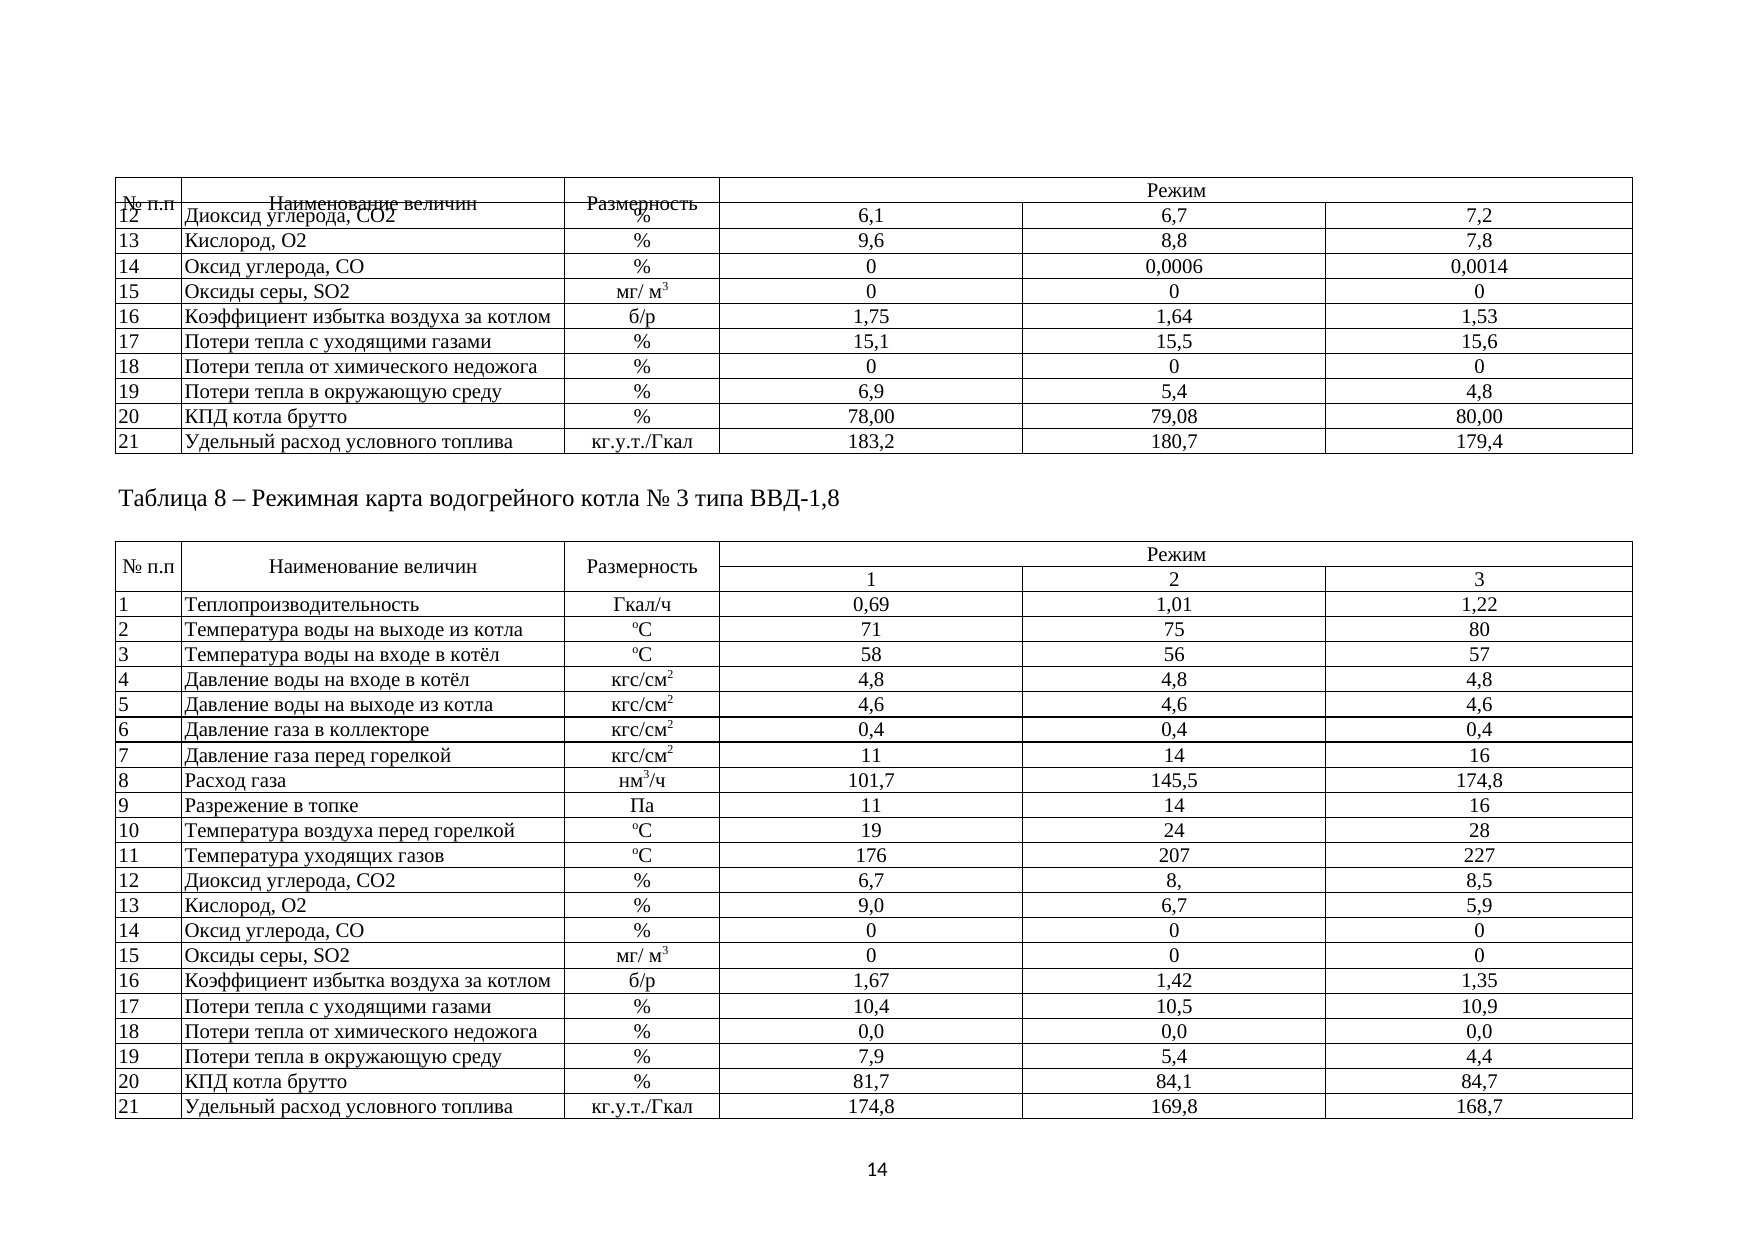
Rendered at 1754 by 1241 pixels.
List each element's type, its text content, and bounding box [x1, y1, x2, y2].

table_cell 9 [116, 793, 181, 817]
table_cell 19 [116, 1044, 181, 1068]
table_cell Расход газа [182, 768, 564, 792]
table_cell мг/ м3 [565, 279, 719, 303]
table_cell % [565, 868, 719, 892]
table_cell 12 [116, 203, 181, 227]
table_cell 0 [1023, 279, 1325, 303]
table_cell 168,7 [1326, 1094, 1632, 1118]
table_cell Удельный расход условного топлива [182, 1094, 564, 1118]
table_cell 1,64 [1023, 304, 1325, 328]
table_cell 10 [116, 818, 181, 842]
table_cell Температура воды на входе в котёл [182, 642, 564, 666]
table_cell 2 [1023, 567, 1325, 591]
table_cell Потери тепла от химического недожога [182, 354, 564, 378]
table_cell 4,6 [1023, 692, 1325, 716]
table_cell 6,7 [1023, 203, 1325, 227]
table_cell б/р [565, 304, 719, 328]
table_cell 10,9 [1326, 994, 1632, 1018]
table_cell % [565, 1044, 719, 1068]
table_cell 16 [1326, 743, 1632, 767]
table_cell 1,75 [720, 304, 1022, 328]
table_cell 5,4 [1023, 379, 1325, 403]
table_cell 4 [116, 667, 181, 691]
table_cell 11 [116, 843, 181, 867]
table_cell 3 [1326, 567, 1632, 591]
table_cell % [565, 994, 719, 1018]
table_cell 0 [1326, 279, 1632, 303]
table_cell Теплопроизводительность [182, 592, 564, 616]
table_cell Коэффициент избытка воздуха за котлом [182, 304, 564, 328]
table_cell кг.у.т./Гкал [565, 1094, 719, 1118]
table_cell 18 [116, 1019, 181, 1043]
table_cell 10,5 [1023, 994, 1325, 1018]
table_cell 24 [1023, 818, 1325, 842]
table_cell Давление воды на входе в котёл [182, 667, 564, 691]
table_cell 13 [116, 893, 181, 917]
table_cell 78,00 [720, 404, 1022, 428]
table_cell 14 [116, 918, 181, 942]
table_cell 8,5 [1326, 868, 1632, 892]
table_cell 15,1 [720, 329, 1022, 353]
table_header № п.п [116, 542, 181, 591]
table_cell 5 [116, 692, 181, 716]
table_cell 0,0006 [1023, 254, 1325, 278]
table_cell Температура воды на выходе из котла [182, 617, 564, 641]
table_header Наименование величин [182, 542, 564, 591]
table_cell 207 [1023, 843, 1325, 867]
table_cell 28 [1326, 818, 1632, 842]
table_cell 81,7 [720, 1069, 1022, 1093]
table_cell 0 [1023, 943, 1325, 967]
table_cell Давление воды на выходе из котла [182, 692, 564, 716]
table_cell 1 [116, 592, 181, 616]
table_cell Давление газа в коллекторе [182, 718, 564, 741]
table_cell 11 [720, 793, 1022, 817]
table_cell 4,8 [1326, 379, 1632, 403]
table_cell нм3/ч [565, 768, 719, 792]
table_cell оС [565, 642, 719, 666]
table_cell 21 [116, 429, 181, 453]
table_cell 20 [116, 404, 181, 428]
table_header Размерность [565, 542, 719, 591]
table_cell 1,42 [1023, 969, 1325, 992]
table_cell 16 [1326, 793, 1632, 817]
table_cell % [565, 229, 719, 252]
table_cell Кислород, О2 [182, 229, 564, 252]
table_cell Давление газа перед горелкой [182, 743, 564, 767]
table_cell 14 [1023, 793, 1325, 817]
table_cell Удельный расход условного топлива [182, 429, 564, 453]
table_cell % [565, 254, 719, 278]
table_cell Гкал/ч [565, 592, 719, 616]
table_cell 0 [1326, 918, 1632, 942]
table_cell 1 [720, 567, 1022, 591]
table_cell 56 [1023, 642, 1325, 666]
table_cell % [565, 203, 719, 227]
table_cell 9,6 [720, 229, 1022, 252]
table_cell 15,5 [1023, 329, 1325, 353]
table_cell 0,0 [720, 1019, 1022, 1043]
table_cell 0 [720, 279, 1022, 303]
table_cell 57 [1326, 642, 1632, 666]
table_cell % [565, 379, 719, 403]
table_cell 15 [116, 943, 181, 967]
table_cell 179,4 [1326, 429, 1632, 453]
table_cell Оксид углерода, СО [182, 918, 564, 942]
table_cell 18 [116, 354, 181, 378]
table_cell Коэффициент избытка воздуха за котлом [182, 969, 564, 992]
table_cell 145,5 [1023, 768, 1325, 792]
table_cell 7 [116, 743, 181, 767]
table_cell оС [565, 843, 719, 867]
table_cell 1,22 [1326, 592, 1632, 616]
table_cell 10,4 [720, 994, 1022, 1018]
table_cell Потери тепла с уходящими газами [182, 329, 564, 353]
table_cell кг.у.т./Гкал [565, 429, 719, 453]
table_cell 183,2 [720, 429, 1022, 453]
table_cell 11 [720, 743, 1022, 767]
table_cell 174,8 [1326, 768, 1632, 792]
table_cell 5,4 [1023, 1044, 1325, 1068]
table_cell 17 [116, 994, 181, 1018]
table_cell % [565, 329, 719, 353]
table_cell 16 [116, 304, 181, 328]
table_cell Оксиды серы, SO2 [182, 943, 564, 967]
table_cell Потери тепла в окружающую среду [182, 379, 564, 403]
table_cell 0 [720, 254, 1022, 278]
table_cell 4,6 [1326, 692, 1632, 716]
table_cell КПД котла брутто [182, 404, 564, 428]
table_cell 6 [116, 718, 181, 741]
table_cell 174,8 [720, 1094, 1022, 1118]
table_cell % [565, 404, 719, 428]
table_cell 1,67 [720, 969, 1022, 992]
table_cell 0 [720, 354, 1022, 378]
table_header № п.п [116, 178, 181, 202]
table_cell 0 [1023, 918, 1325, 942]
table_cell % [565, 893, 719, 917]
table_cell 0 [1326, 943, 1632, 967]
table_cell Па [565, 793, 719, 817]
table_header Режим [720, 542, 1632, 566]
table_cell 19 [720, 818, 1022, 842]
table_cell кгс/см2 [565, 718, 719, 741]
table_cell % [565, 1019, 719, 1043]
table_cell 0,0 [1326, 1019, 1632, 1043]
table_cell 0,69 [720, 592, 1022, 616]
table_cell 80 [1326, 617, 1632, 641]
table_header Размерность [565, 178, 719, 202]
table_cell 5,9 [1326, 893, 1632, 917]
table_cell 0,0014 [1326, 254, 1632, 278]
table_cell 21 [116, 1094, 181, 1118]
table_cell 4,4 [1326, 1044, 1632, 1068]
table_cell 0,4 [720, 718, 1022, 741]
table_cell 6,7 [1023, 893, 1325, 917]
table_cell 9,0 [720, 893, 1022, 917]
table_cell 15 [116, 279, 181, 303]
table_cell % [565, 354, 719, 378]
table_cell 75 [1023, 617, 1325, 641]
table_cell Диоксид углерода, СО2 [182, 203, 564, 227]
table_cell 180,7 [1023, 429, 1325, 453]
table_cell Температура уходящих газов [182, 843, 564, 867]
table_cell Оксиды серы, SO2 [182, 279, 564, 303]
table_cell Оксид углерода, СО [182, 254, 564, 278]
table_cell 1,01 [1023, 592, 1325, 616]
table_cell 16 [116, 969, 181, 992]
table_cell 20 [116, 1069, 181, 1093]
table_cell 4,8 [1023, 667, 1325, 691]
table_cell 7,8 [1326, 229, 1632, 252]
table_cell 101,7 [720, 768, 1022, 792]
table_cell кгс/см2 [565, 692, 719, 716]
table_cell 176 [720, 843, 1022, 867]
table_cell 12 [116, 868, 181, 892]
table_cell КПД котла брутто [182, 1069, 564, 1093]
table_cell % [565, 918, 719, 942]
table_cell 8, [1023, 868, 1325, 892]
table_cell оС [565, 818, 719, 842]
table_cell Потери тепла в окружающую среду [182, 1044, 564, 1068]
table_cell 1,53 [1326, 304, 1632, 328]
table_cell 17 [116, 329, 181, 353]
table_cell 14 [116, 254, 181, 278]
table_cell Разрежение в топке [182, 793, 564, 817]
table_cell 0 [1023, 354, 1325, 378]
table_cell 0 [720, 918, 1022, 942]
table_cell мг/ м3 [565, 943, 719, 967]
table_cell 4,8 [1326, 667, 1632, 691]
table_cell 4,6 [720, 692, 1022, 716]
table_cell Потери тепла от химического недожога [182, 1019, 564, 1043]
table_cell оС [565, 617, 719, 641]
table_cell 79,08 [1023, 404, 1325, 428]
text Таблица 8 – Режимная карта водогрейного котла № 3 типа ВВД-1,8 [118, 483, 1636, 512]
table_cell Кислород, О2 [182, 893, 564, 917]
table_cell 84,7 [1326, 1069, 1632, 1093]
table_cell 84,1 [1023, 1069, 1325, 1093]
table_cell Потери тепла с уходящими газами [182, 994, 564, 1018]
table_cell 6,1 [720, 203, 1022, 227]
table_cell 0 [720, 943, 1022, 967]
table_cell 0,4 [1326, 718, 1632, 741]
table_cell 7,2 [1326, 203, 1632, 227]
table_header Режим [720, 178, 1632, 202]
table_cell 3 [116, 642, 181, 666]
table_cell 14 [1023, 743, 1325, 767]
table_header Наименование величин [182, 178, 564, 202]
table_cell 58 [720, 642, 1022, 666]
table_cell 6,7 [720, 868, 1022, 892]
table_cell 0,0 [1023, 1019, 1325, 1043]
table_cell 13 [116, 229, 181, 252]
table_cell Температура воздуха перед горелкой [182, 818, 564, 842]
table_cell 0,4 [1023, 718, 1325, 741]
table_cell 227 [1326, 843, 1632, 867]
table_cell б/р [565, 969, 719, 992]
table_cell 80,00 [1326, 404, 1632, 428]
table_cell 8 [116, 768, 181, 792]
table_cell % [565, 1069, 719, 1093]
table_cell 2 [116, 617, 181, 641]
table_cell 71 [720, 617, 1022, 641]
table_cell 19 [116, 379, 181, 403]
table_cell 0 [1326, 354, 1632, 378]
table_cell 6,9 [720, 379, 1022, 403]
table_cell 169,8 [1023, 1094, 1325, 1118]
table_cell 8,8 [1023, 229, 1325, 252]
table_cell 15,6 [1326, 329, 1632, 353]
table_cell кгс/см2 [565, 743, 719, 767]
table_cell Диоксид углерода, СО2 [182, 868, 564, 892]
table_cell 7,9 [720, 1044, 1022, 1068]
table_cell 1,35 [1326, 969, 1632, 992]
table_cell кгс/см2 [565, 667, 719, 691]
table_cell 4,8 [720, 667, 1022, 691]
